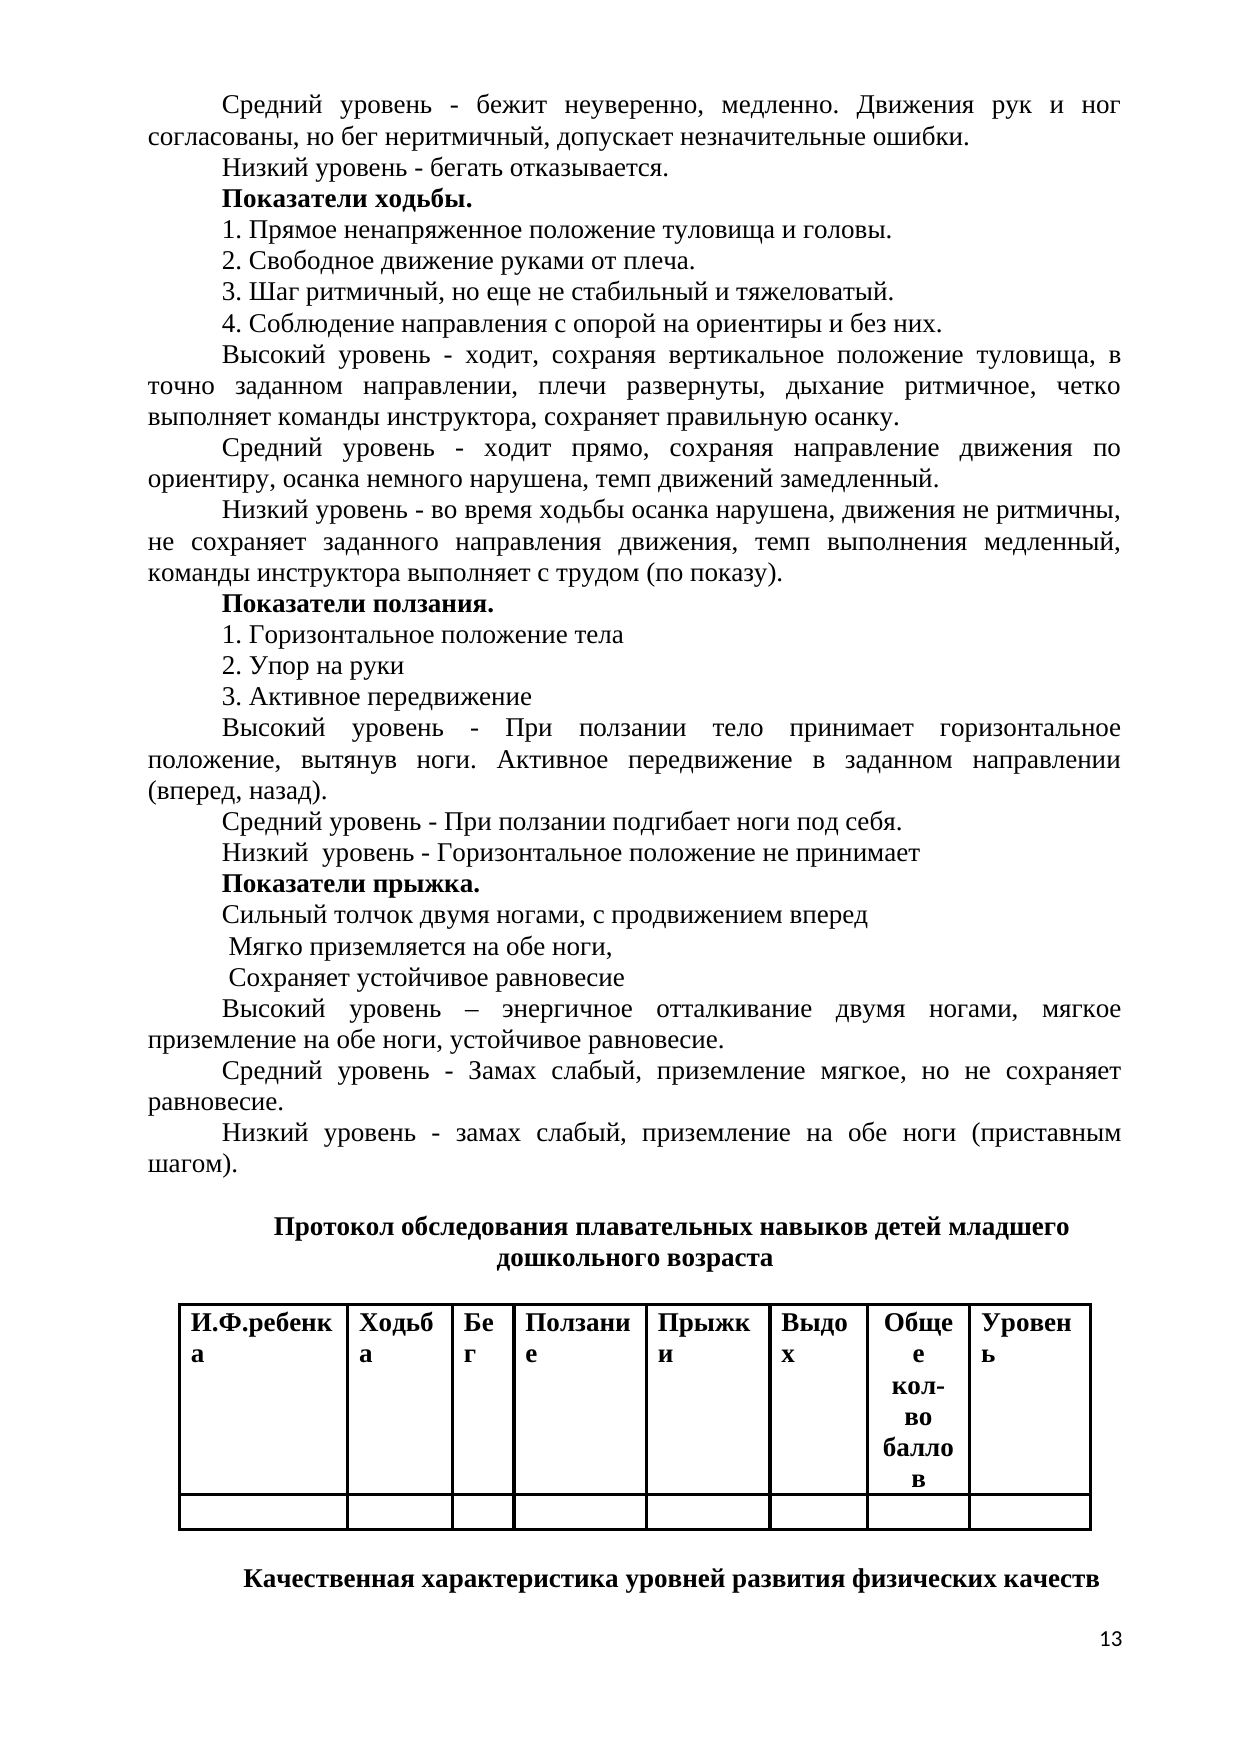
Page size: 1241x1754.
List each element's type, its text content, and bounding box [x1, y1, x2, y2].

table_header Прыжки [648, 1306, 768, 1493]
table_cell [648, 1496, 768, 1528]
text Средний уровень - Замах слабый, приземление мягкое, но не сохраняет равновесие. [148, 1054, 1122, 1116]
text 1. Прямое ненапряженное положение туловища и головы. [148, 213, 1122, 244]
text Сильный толчок двумя ногами, с продвижением вперед [148, 898, 1122, 929]
table_header Ползание [516, 1306, 645, 1493]
table_header Уровень [971, 1306, 1089, 1493]
text Низкий уровень - замах слабый, приземление на обе ноги (приставным шагом). [148, 1116, 1122, 1179]
text Мягко приземляется на обе ноги, [148, 929, 1122, 961]
table_header И.Ф.ребенка [181, 1306, 346, 1493]
text Показатели ходьбы. [148, 182, 1122, 213]
text 3. Активное передвижение [148, 680, 1122, 712]
text Протокол обследования плавательных навыков детей младшего дошкольного возраста [148, 1210, 1122, 1272]
table_cell [349, 1496, 451, 1528]
table_cell [181, 1496, 346, 1528]
text 3. Шаг ритмичный, но еще не стабильный и тяжеловатый. [148, 276, 1122, 307]
text 2. Упор на руки [148, 649, 1122, 680]
table_header Бег [454, 1306, 512, 1493]
text 2. Свободное движение руками от плеча. [148, 244, 1122, 276]
table_cell [454, 1496, 512, 1528]
text Сохраняет устойчивое равновесие [148, 961, 1122, 992]
text Низкий уровень - Горизонтальное положение не принимает [148, 836, 1122, 867]
table_header Общее кол-во баллов [869, 1306, 968, 1493]
text Качественная характеристика уровней развития физических качеств [148, 1562, 1122, 1593]
text Низкий уровень - бегать отказывается. [148, 151, 1122, 182]
text Высокий уровень - При ползании тело принимает горизонтальное положение, вытянув ноги. Активное передвижение в заданном направлении (вперед, назад). [148, 712, 1122, 805]
table_header Ходьба [349, 1306, 451, 1493]
text Средний уровень - бежит неуверенно, медленно. Движения рук и ног согласованы, но бег неритмичный, допускает незначительные ошибки. [148, 89, 1122, 151]
table_header Выдох [772, 1306, 866, 1493]
text Низкий уровень - во время ходьбы осанка нарушена, движения не ритмичны, не сохраняет заданного направления движения, темп выполнения медленный, команды инструктора выполняет с трудом (по показу). [148, 493, 1122, 587]
text Высокий уровень - ходит, сохраняя вертикальное положение туловища, в точно заданном направлении, плечи развернуты, дыхание ритмичное, четко выполняет команды инструктора, сохраняет правильную осанку. [148, 338, 1122, 431]
table_cell [971, 1496, 1089, 1528]
text Показатели прыжка. [148, 867, 1122, 898]
text Показатели ползания. [148, 587, 1122, 618]
table_cell [516, 1496, 645, 1528]
text Средний уровень - ходит прямо, сохраняя направление движения по ориентиру, осанка немного нарушена, темп движений замедленный. [148, 431, 1122, 493]
text 1. Горизонтальное положение тела [148, 618, 1122, 649]
text Высокий уровень – энергичное отталкивание двумя ногами, мягкое приземление на обе ноги, устойчивое равновесие. [148, 992, 1122, 1054]
text Средний уровень - При ползании подгибает ноги под себя. [148, 805, 1122, 836]
text 4. Соблюдение направления с опорой на ориентиры и без них. [148, 307, 1122, 338]
table_cell [869, 1496, 968, 1528]
table_cell [772, 1496, 866, 1528]
